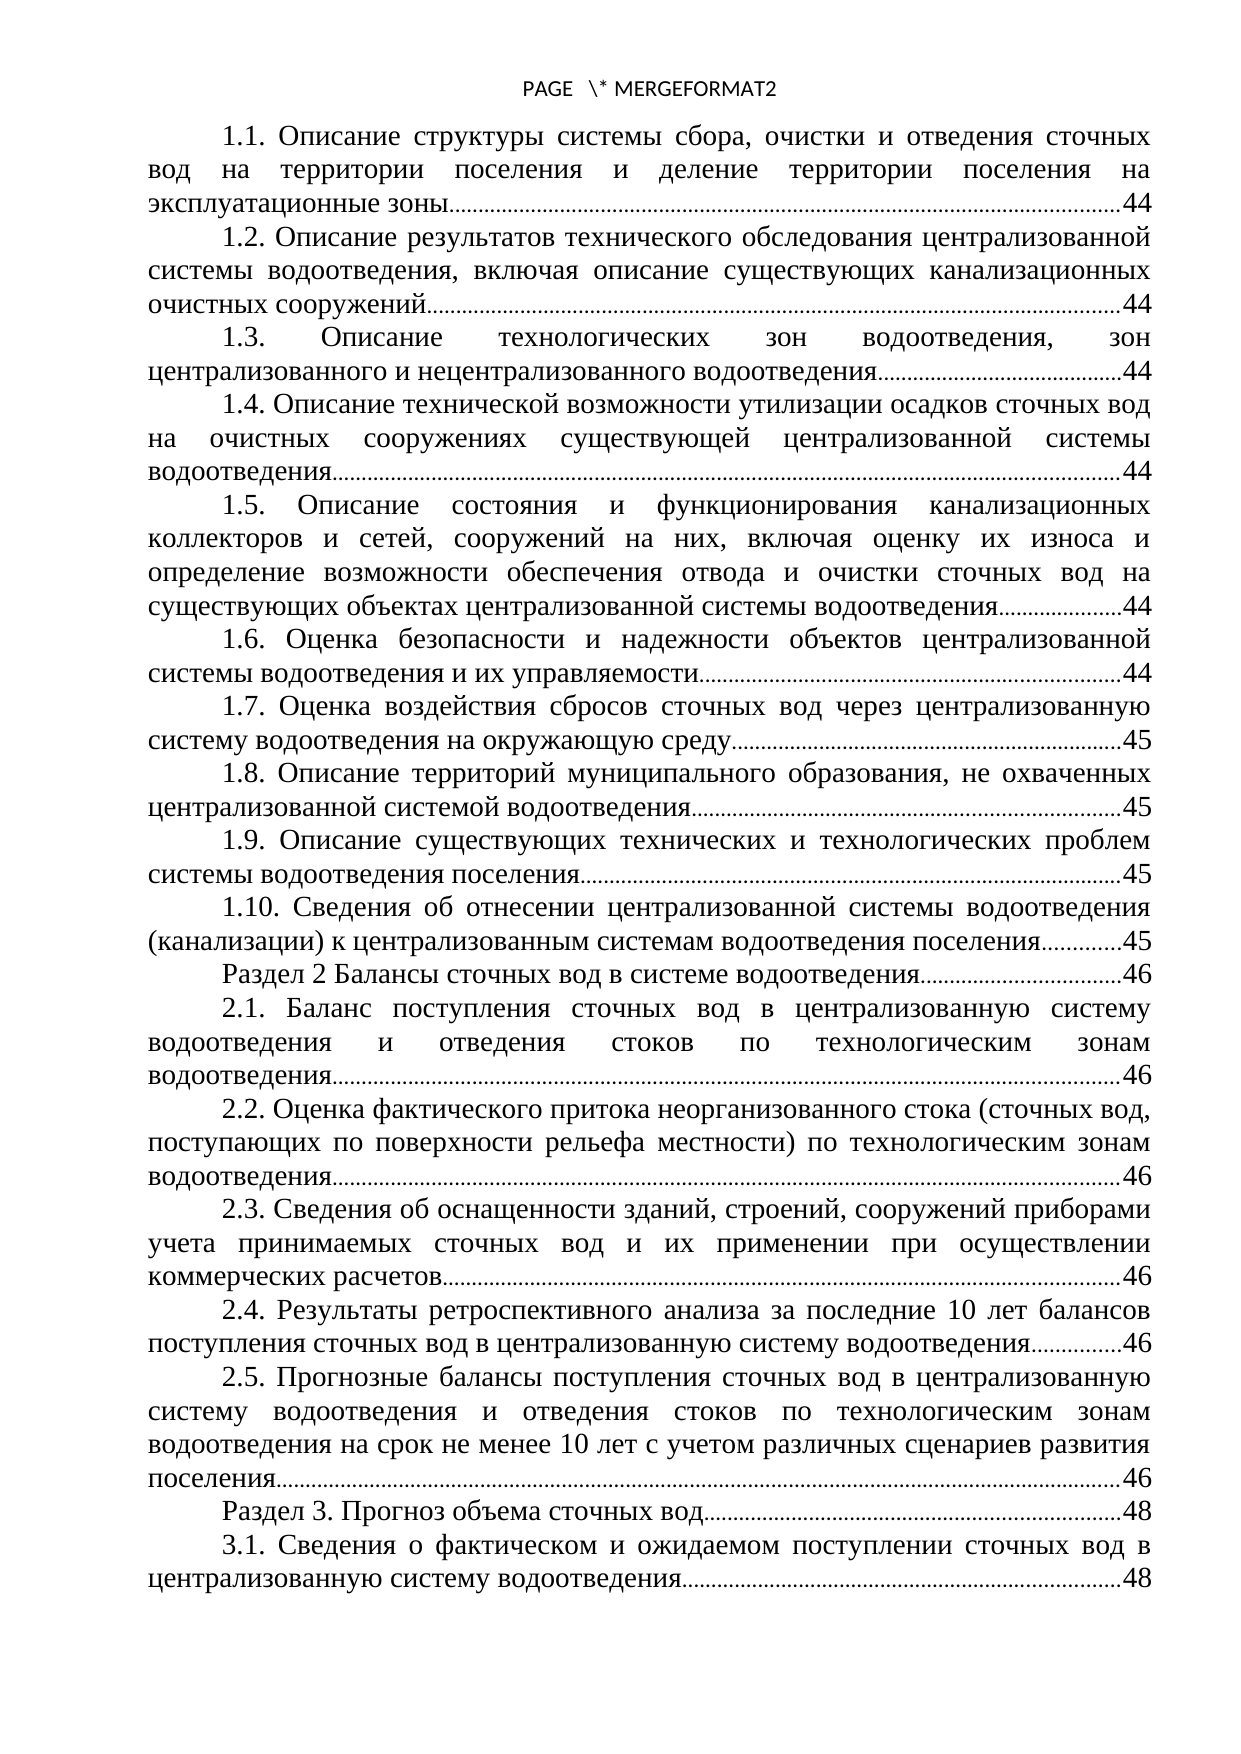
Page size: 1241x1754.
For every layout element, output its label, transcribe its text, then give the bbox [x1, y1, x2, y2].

text 2.4. Результаты ретроспективного анализа за последние 10 лет балансов поступления сточных вод в централизованную систему водоотведения 46 [148, 1292, 1152, 1359]
text 1.10. Сведения об отнесении централизованной системы водоотведения (канализации) к централизованным системам водоотведения поселения 45 [148, 889, 1152, 957]
text 2.1. Баланс поступления сточных вод в централизованную систему водоотведения и отведения стоков по технологическим зонам водоотведения 46 [148, 990, 1152, 1091]
text 2.2. Оценка фактического притока неорганизованного стока (сточных вод, поступающих по поверхности рельефа местности) по технологическим зонам водоотведения 46 [148, 1091, 1152, 1191]
text 1.2. Описание результатов технического обследования централизованной системы водоотведения, включая описание существующих канализационных очистных сооружений 44 [148, 219, 1152, 319]
text 1.4. Описание технической возможности утилизации осадков сточных вод на очистных сооружениях существующей централизованной системы водоотведения 44 [148, 386, 1152, 487]
text 2.3. Сведения об оснащенности зданий, строений, сооружений приборами учета принимаемых сточных вод и их применении при осуществлении коммерческих расчетов 46 [148, 1191, 1152, 1292]
text 3.1. Сведения о фактическом и ожидаемом поступлении сточных вод в централизованную систему водоотведения 48 [148, 1527, 1152, 1594]
text Раздел 2 Балансы сточных вод в системе водоотведения 46 [148, 957, 1152, 990]
text 1.8. Описание территорий муниципального образования, не охваченных централизованной системой водоотведения 45 [148, 755, 1152, 822]
text 1.9. Описание существующих технических и технологических проблем системы водоотведения поселения 45 [148, 822, 1152, 889]
text 1.5. Описание состояния и функционирования канализационных коллекторов и сетей, сооружений на них, включая оценку их износа и определение возможности обеспечения отвода и очистки сточных вод на существующих объектах централизованной системы водоотведения 44 [148, 487, 1152, 621]
text 1.3. Описание технологических зон водоотведения, зон централизованного и нецентрализованного водоотведения 44 [148, 319, 1152, 386]
text 2.5. Прогнозные балансы поступления сточных вод в централизованную систему водоотведения и отведения стоков по технологическим зонам водоотведения на срок не менее 10 лет с учетом различных сценариев развития поселения 46 [148, 1359, 1152, 1493]
text 1.1. Описание структуры системы сбора, очистки и отведения сточных вод на территории поселения и деление территории поселения на эксплуатационные зоны 44 [148, 118, 1152, 219]
text Раздел 3. Прогноз объема сточных вод 48 [148, 1493, 1152, 1527]
text 1.7. Оценка воздействия сбросов сточных вод через централизованную систему водоотведения на окружающую среду 45 [148, 688, 1152, 755]
text 1.6. Оценка безопасности и надежности объектов централизованной системы водоотведения и их управляемости 44 [148, 621, 1152, 688]
